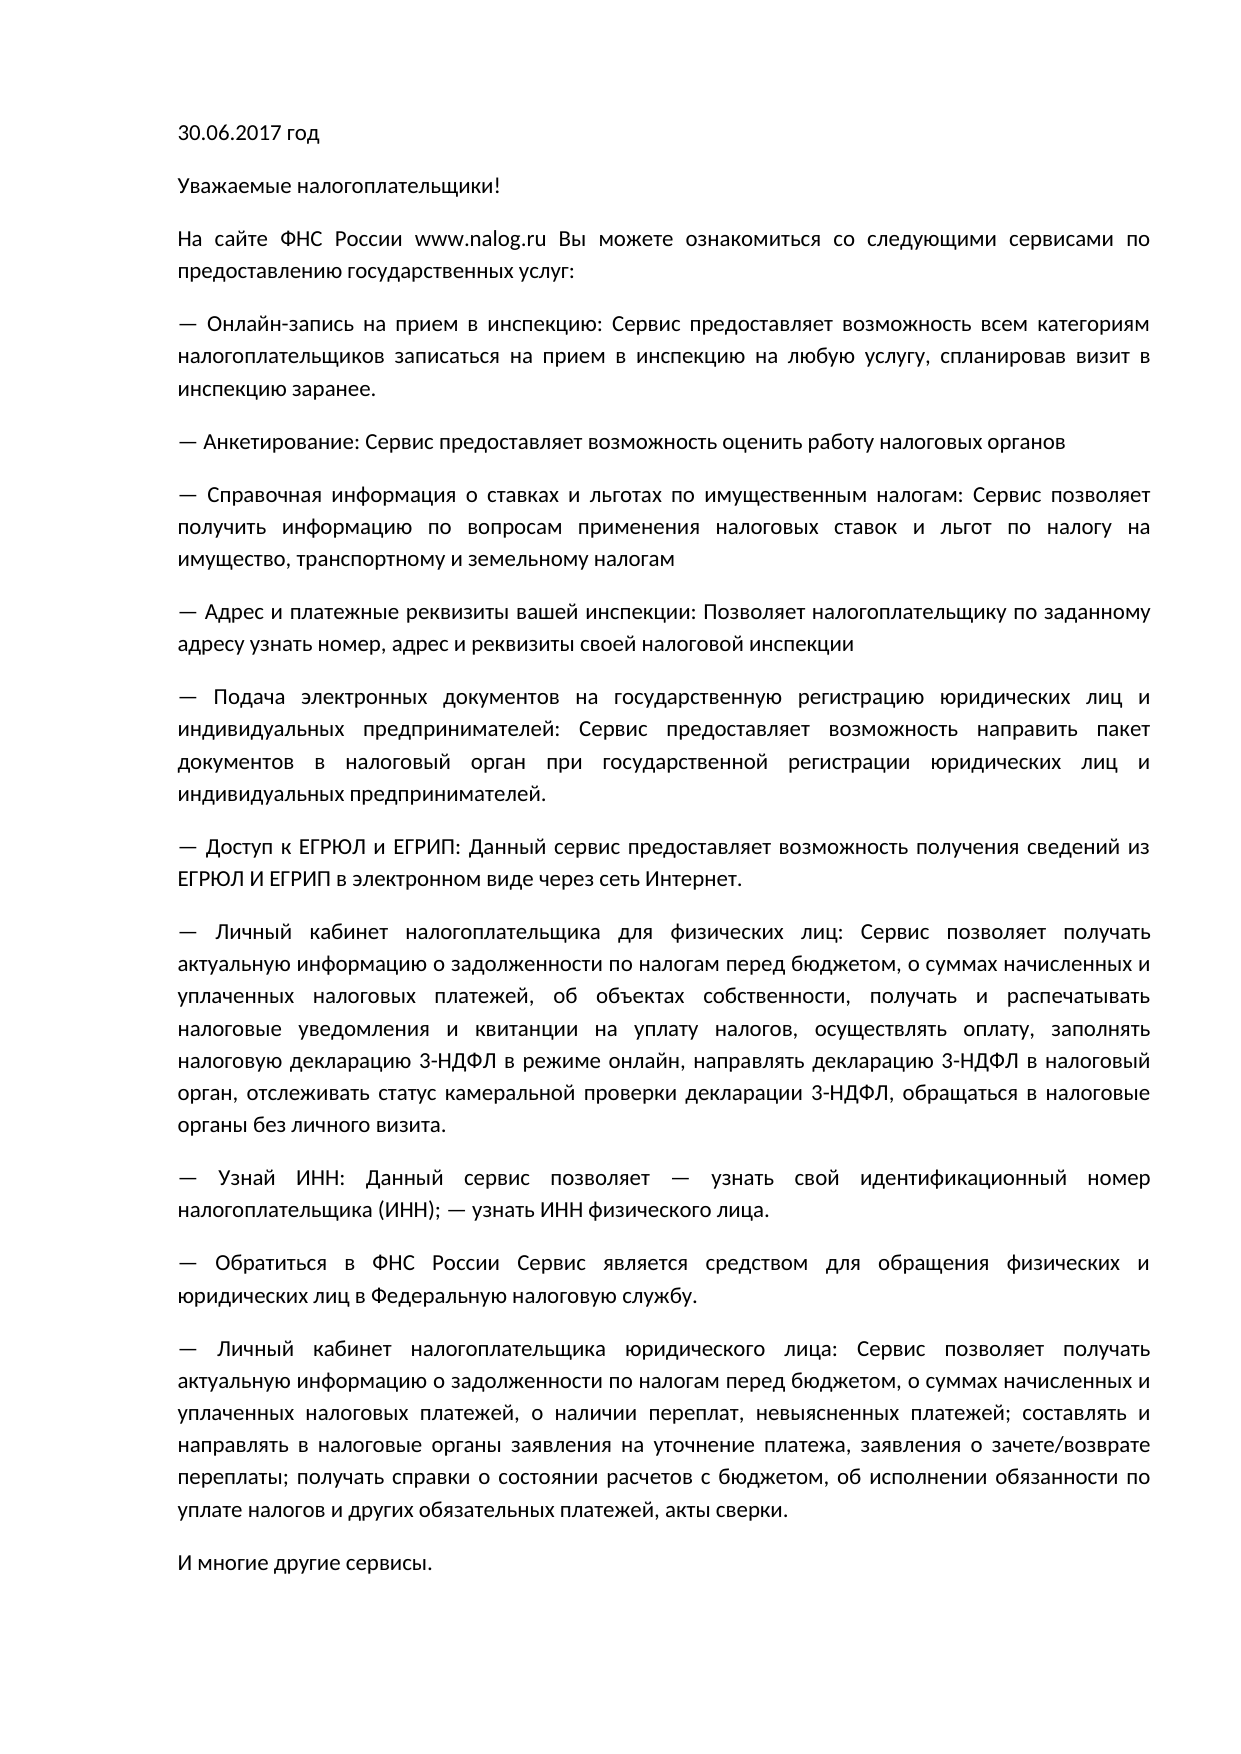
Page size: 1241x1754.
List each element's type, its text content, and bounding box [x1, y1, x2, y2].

text На сайте ФНС России www.nalog.ru Вы можете ознакомиться со следующими сервисами по предоставлению государственных услуг: [177, 224, 1152, 284]
text — Личный кабинет налогоплательщика юридического лица: Сервис позволяет получать актуальную информацию о задолженности по налогам перед бюджетом, о суммах начисленных и уплаченных налоговых платежей, о наличии переплат, невыясненных платежей; составлять и направлять в налоговые органы заявления на уточнение платежа, заявления о зачете/возврате переплаты; получать справки о состоянии расчетов с бюджетом, об исполнении обязанности по уплате налогов и других обязательных платежей, акты сверки. [177, 1334, 1152, 1523]
text 30.06.2017 год [177, 118, 1152, 146]
text — Обратиться в ФНС России Сервис является средством для обращения физических и юридических лиц в Федеральную налоговую службу. [177, 1248, 1152, 1309]
text — Подача электронных документов на государственную регистрацию юридических лиц и индивидуальных предпринимателей: Сервис предоставляет возможность направить пакет документов в налоговый орган при государственной регистрации юридических лиц и индивидуальных предпринимателей. [177, 682, 1152, 807]
text — Онлайн-запись на прием в инспекцию: Сервис предоставляет возможность всем категориям налогоплательщиков записаться на прием в инспекцию на любую услугу, спланировав визит в инспекцию заранее. [177, 309, 1152, 402]
text — Анкетирование: Сервис предоставляет возможность оценить работу налоговых органов [177, 427, 1152, 455]
text И многие другие сервисы. [177, 1548, 1152, 1576]
text Уважаемые налогоплательщики! [177, 171, 1152, 199]
text — Доступ к ЕГРЮЛ и ЕГРИП: Данный сервис предоставляет возможность получения сведений из ЕГРЮЛ И ЕГРИП в электронном виде через сеть Интернет. [177, 832, 1152, 892]
text — Справочная информация о ставках и льготах по имущественным налогам: Сервис позволяет получить информацию по вопросам применения налоговых ставок и льгот по налогу на имущество, транспортному и земельному налогам [177, 480, 1152, 572]
text — Личный кабинет налогоплательщика для физических лиц: Сервис позволяет получать актуальную информацию о задолженности по налогам перед бюджетом, о суммах начисленных и уплаченных налоговых платежей, об объектах собственности, получать и распечатывать налоговые уведомления и квитанции на уплату налогов, осуществлять оплату, заполнять налоговую декларацию 3-НДФЛ в режиме онлайн, направлять декларацию 3-НДФЛ в налоговый орган, отслеживать статус камеральной проверки декларации 3-НДФЛ, обращаться в налоговые органы без личного визита. [177, 917, 1152, 1138]
text — Адрес и платежные реквизиты вашей инспекции: Позволяет налогоплательщику по заданному адресу узнать номер, адрес и реквизиты своей налоговой инспекции [177, 597, 1152, 657]
text — Узнай ИНН: Данный сервис позволяет — узнать свой идентификационный номер налогоплательщика (ИНН); — узнать ИНН физического лица. [177, 1163, 1152, 1223]
